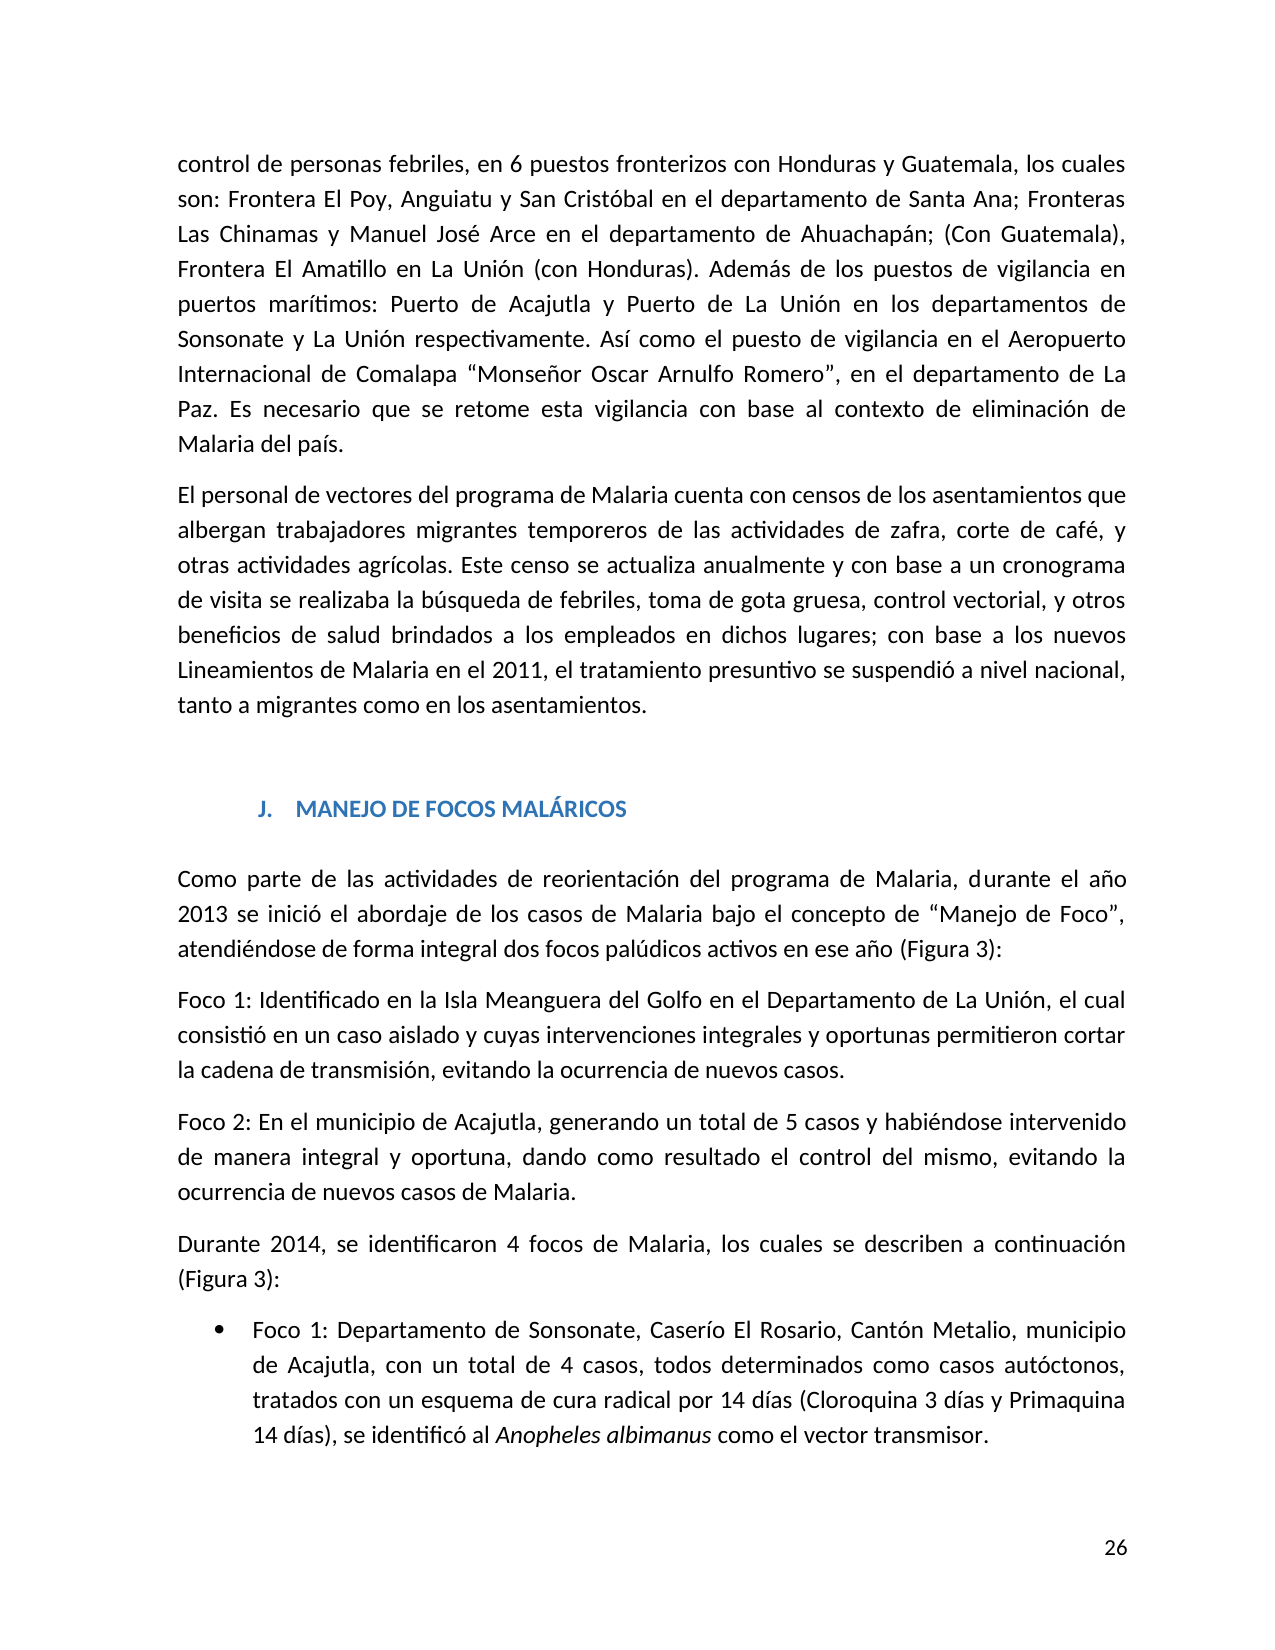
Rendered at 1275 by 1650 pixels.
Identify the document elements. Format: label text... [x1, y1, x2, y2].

list Foco 1: Departamento de Sonsonate, Caserío El Rosario, Cantón Metalio, municipio de Acajutla, con un total de 4 casos, todos determinados como casos autóctonos, tratados con un esquema de cura radical por 14 días (Cloroquina 3 días y Primaquina 14 días), se identificó al Anopheles albimanus como el vector transmisor. [215, 1314, 1127, 1450]
text El personal de vectores del programa de Malaria cuenta con censos de los asentamientos que albergan trabajadores migrantes temporeros de las actividades de zafra, corte de café, y otras actividades agrícolas. Este censo se actualiza anualmente y con base a un cronograma de visita se realizaba la búsqueda de febriles, toma de gota gruesa, control vectorial, y otros beneficios de salud brindados a los empleados en dichos lugares; con base a los nuevos Lineamientos de Malaria en el 2011, el tratamiento presuntivo se suspendió a nivel nacional, tanto a migrantes como en los asentamientos. [177, 479, 1127, 720]
text Durante 2014, se identificaron 4 focos de Malaria, los cuales se describen a continuación (Figura 3): [177, 1228, 1127, 1293]
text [177, 148, 1127, 458]
text Como parte de las actividades de reorientación del programa de Malaria, durante el año 2013 se inició el abordaje de los casos de Malaria bajo el concepto de “Manejo de Foco”, atendiéndose de forma integral dos focos palúdicos activos en ese año (Figura 3): [177, 863, 1127, 963]
text Foco 2: En el municipio de Acajutla, generando un total de 5 casos y habiéndose intervenido de manera integral y oportuna, dando como resultado el control del mismo, evitando la ocurrencia de nuevos casos de Malaria. [177, 1106, 1127, 1207]
text Foco 1: Identificado en la Isla Meanguera del Golfo en el Departamento de La Unión, el cual consistió en un caso aislado y cuyas intervenciones integrales y oportunas permitieron cortar la cadena de transmisión, evitando la ocurrencia de nuevos casos. [177, 984, 1127, 1085]
subtitle MANEJO DE FOCOS MALÁRICOS [258, 793, 1127, 823]
